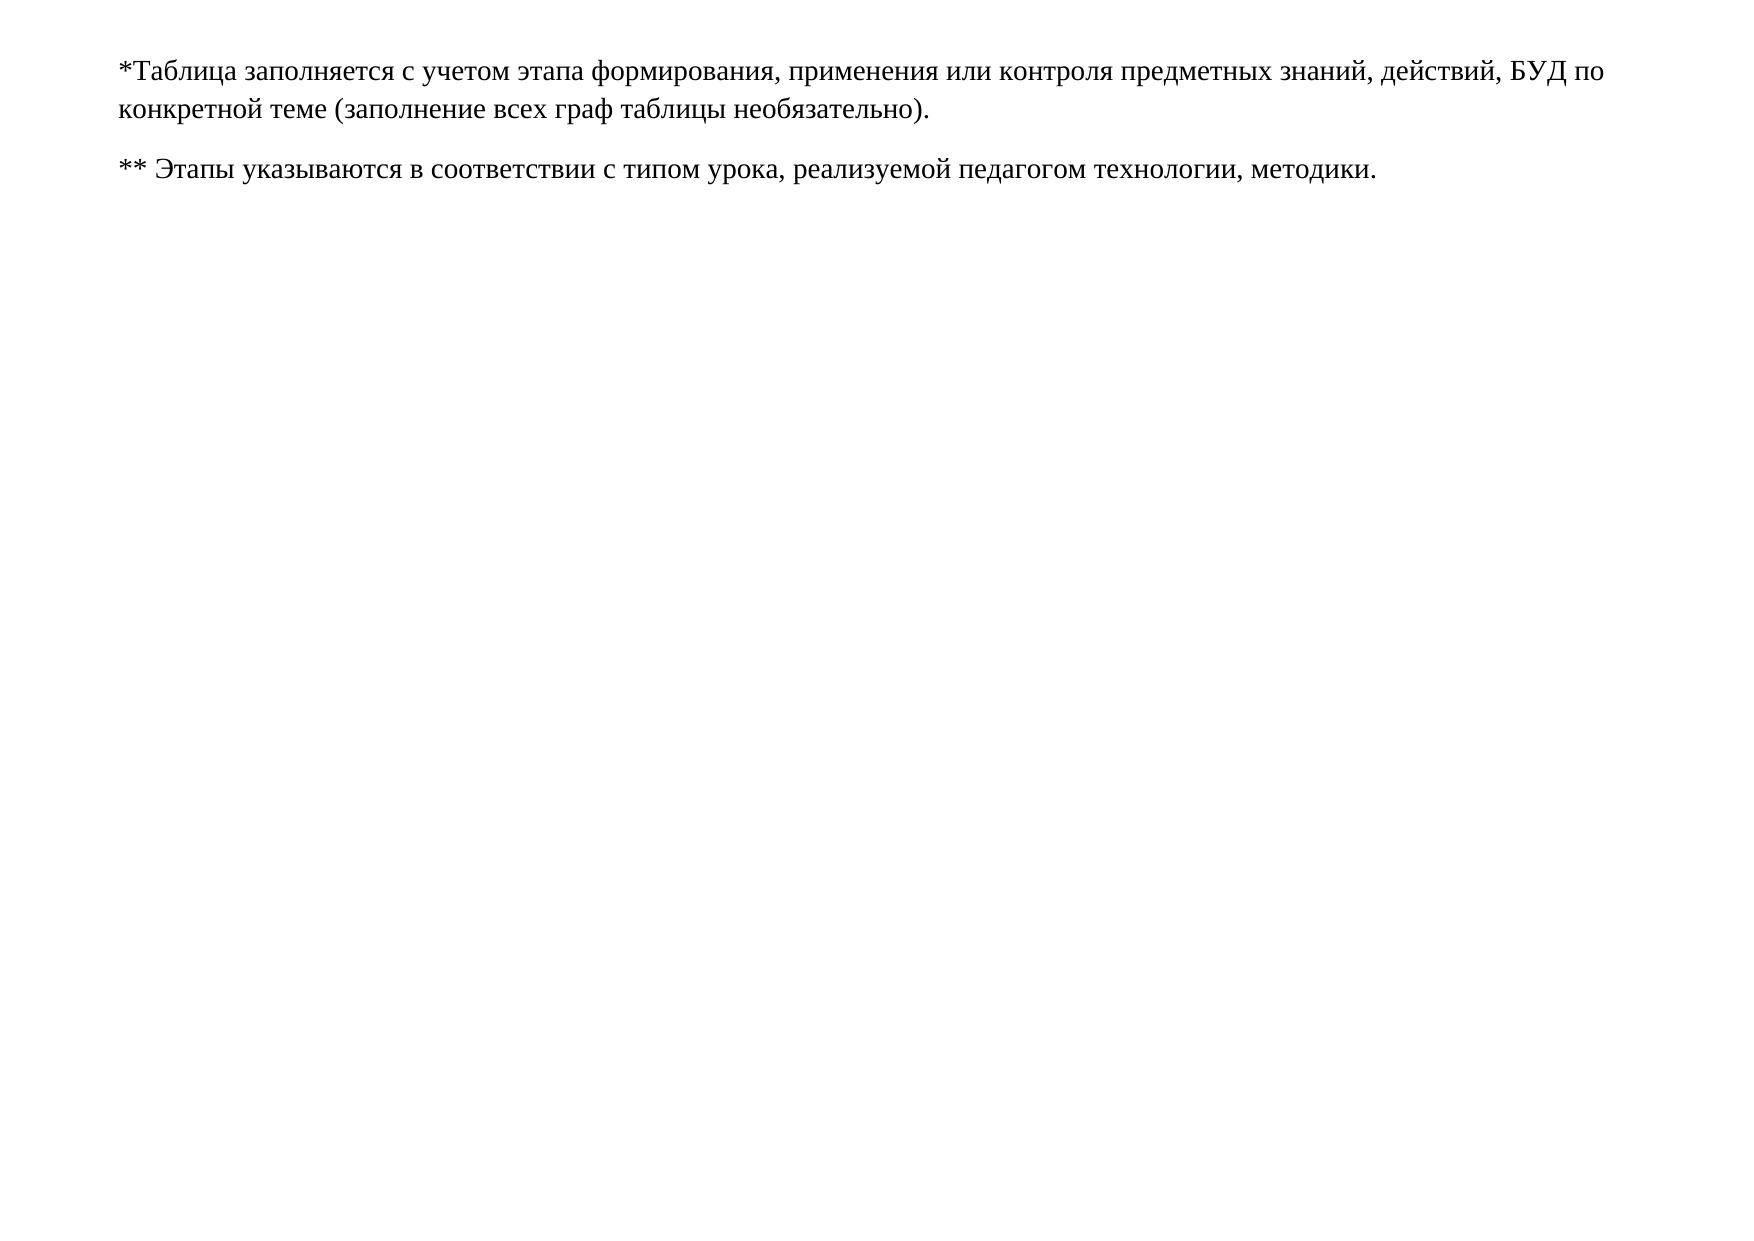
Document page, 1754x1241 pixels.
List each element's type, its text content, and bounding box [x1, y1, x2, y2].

text *Таблица заполняется с учетом этапа формирования, применения или контроля предметных знаний, действий, БУД по конкретной теме (заполнение всех граф таблицы необязательно). [118, 53, 1636, 125]
text ** Этапы указываются в соответствии с типом урока, реализуемой педагогом технологии, методики. [118, 151, 1636, 184]
